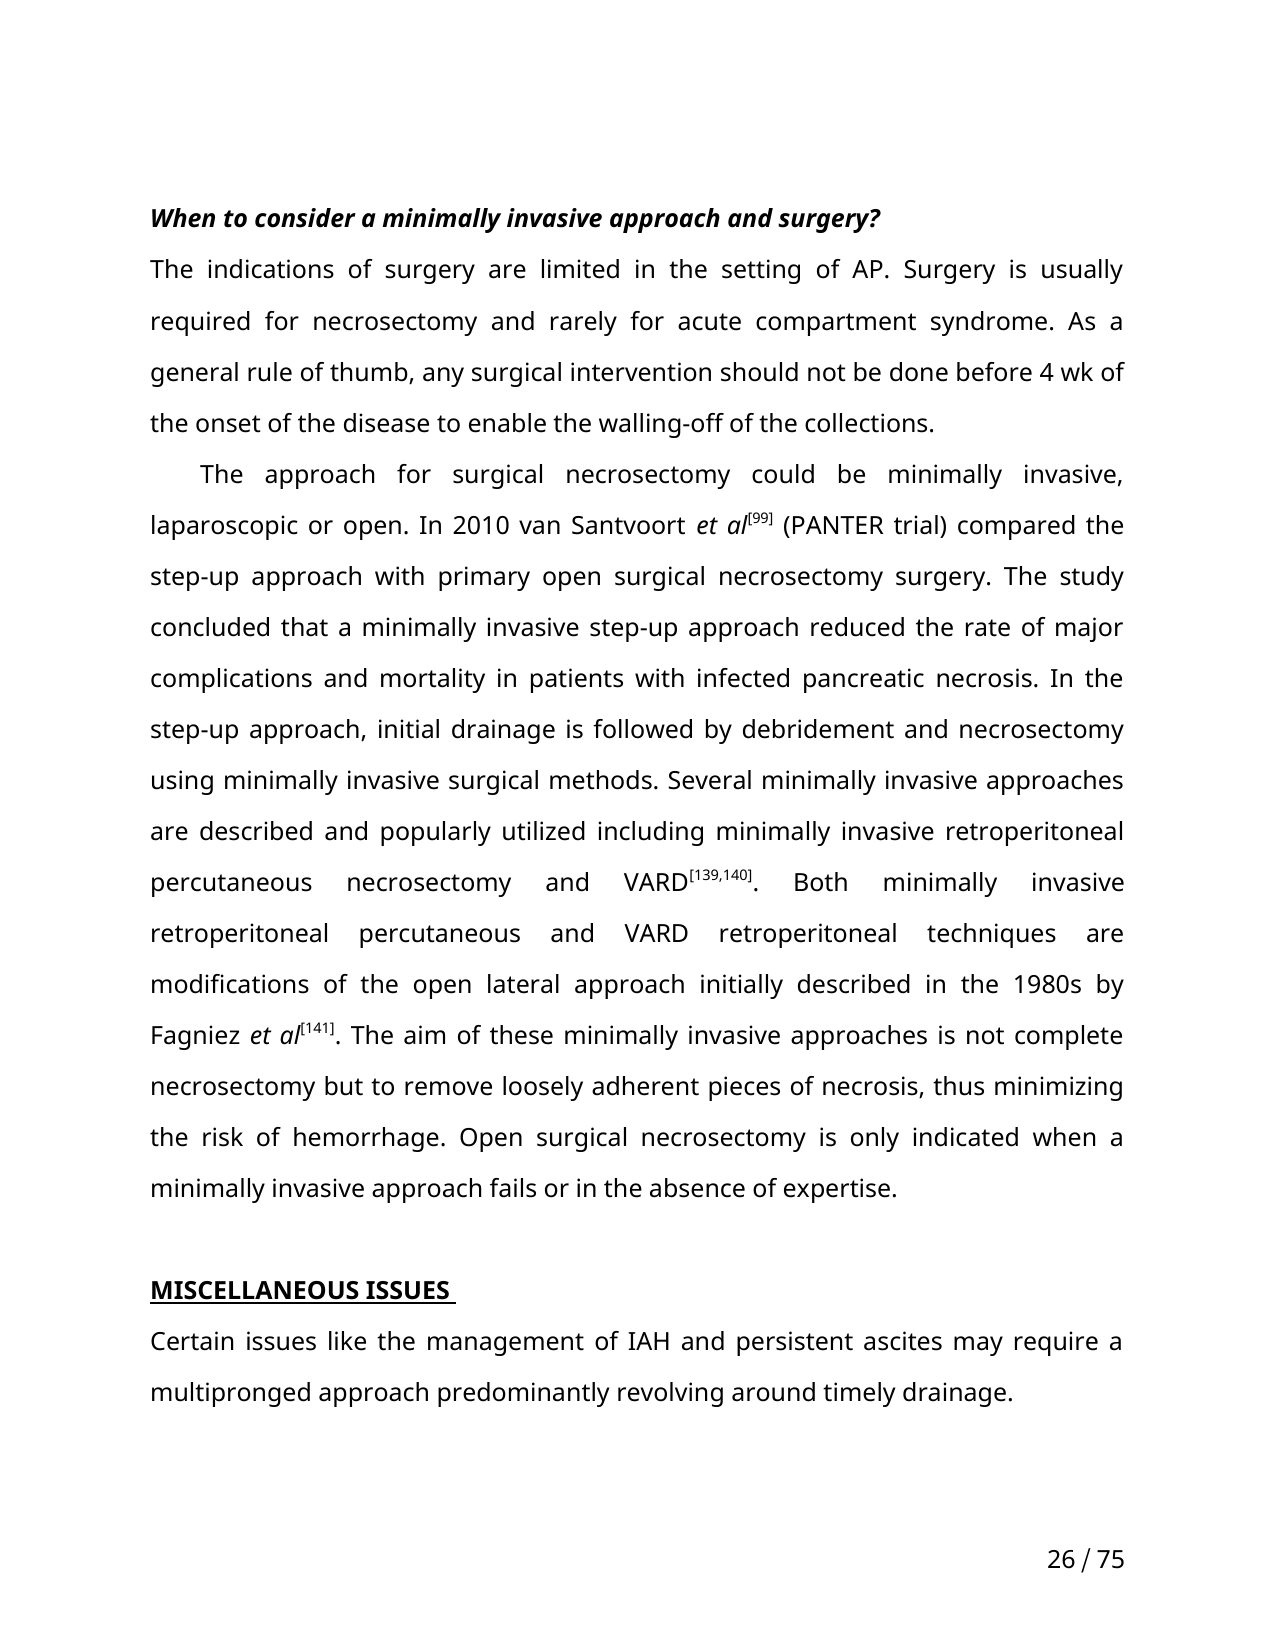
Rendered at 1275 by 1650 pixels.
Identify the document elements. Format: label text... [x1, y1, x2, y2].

text The approach for surgical necrosectomy could be minimally invasive, laparoscopic or open. In 2010 van Santvoort et al[99] (PANTER trial) compared the step-up approach with primary open surgical necrosectomy surgery. The study concluded that a minimally invasive step-up approach reduced the rate of major complications and mortality in patients with infected pancreatic necrosis. In the step-up approach, initial drainage is followed by debridement and necrosectomy using minimally invasive surgical methods. Several minimally invasive approaches are described and popularly utilized including minimally invasive retroperitoneal percutaneous necrosectomy and VARD[139,140]. Both minimally invasive retroperitoneal percutaneous and VARD retroperitoneal techniques are modifications of the open lateral approach initially described in the 1980s by Fagniez et al[141]. The aim of these minimally invasive approaches is not complete necrosectomy but to remove loosely adherent pieces of necrosis, thus minimizing the risk of hemorrhage. Open surgical necrosectomy is only indicated when a minimally invasive approach fails or in the absence of expertise. [150, 456, 1125, 1205]
text Certain issues like the management of IAH and persistent ascites may require a multipronged approach predominantly revolving around timely drainage. [150, 1324, 1125, 1409]
text When to consider a minimally invasive approach and surgery? [150, 201, 1125, 235]
text The indications of surgery are limited in the setting of AP. Surgery is usually required for necrosectomy and rarely for acute compartment syndrome. As a general rule of thumb, any surgical intervention should not be done before 4 wk of the onset of the disease to enable the walling-off of the collections. [150, 252, 1125, 439]
text Miscellaneous issues [150, 1273, 1125, 1307]
